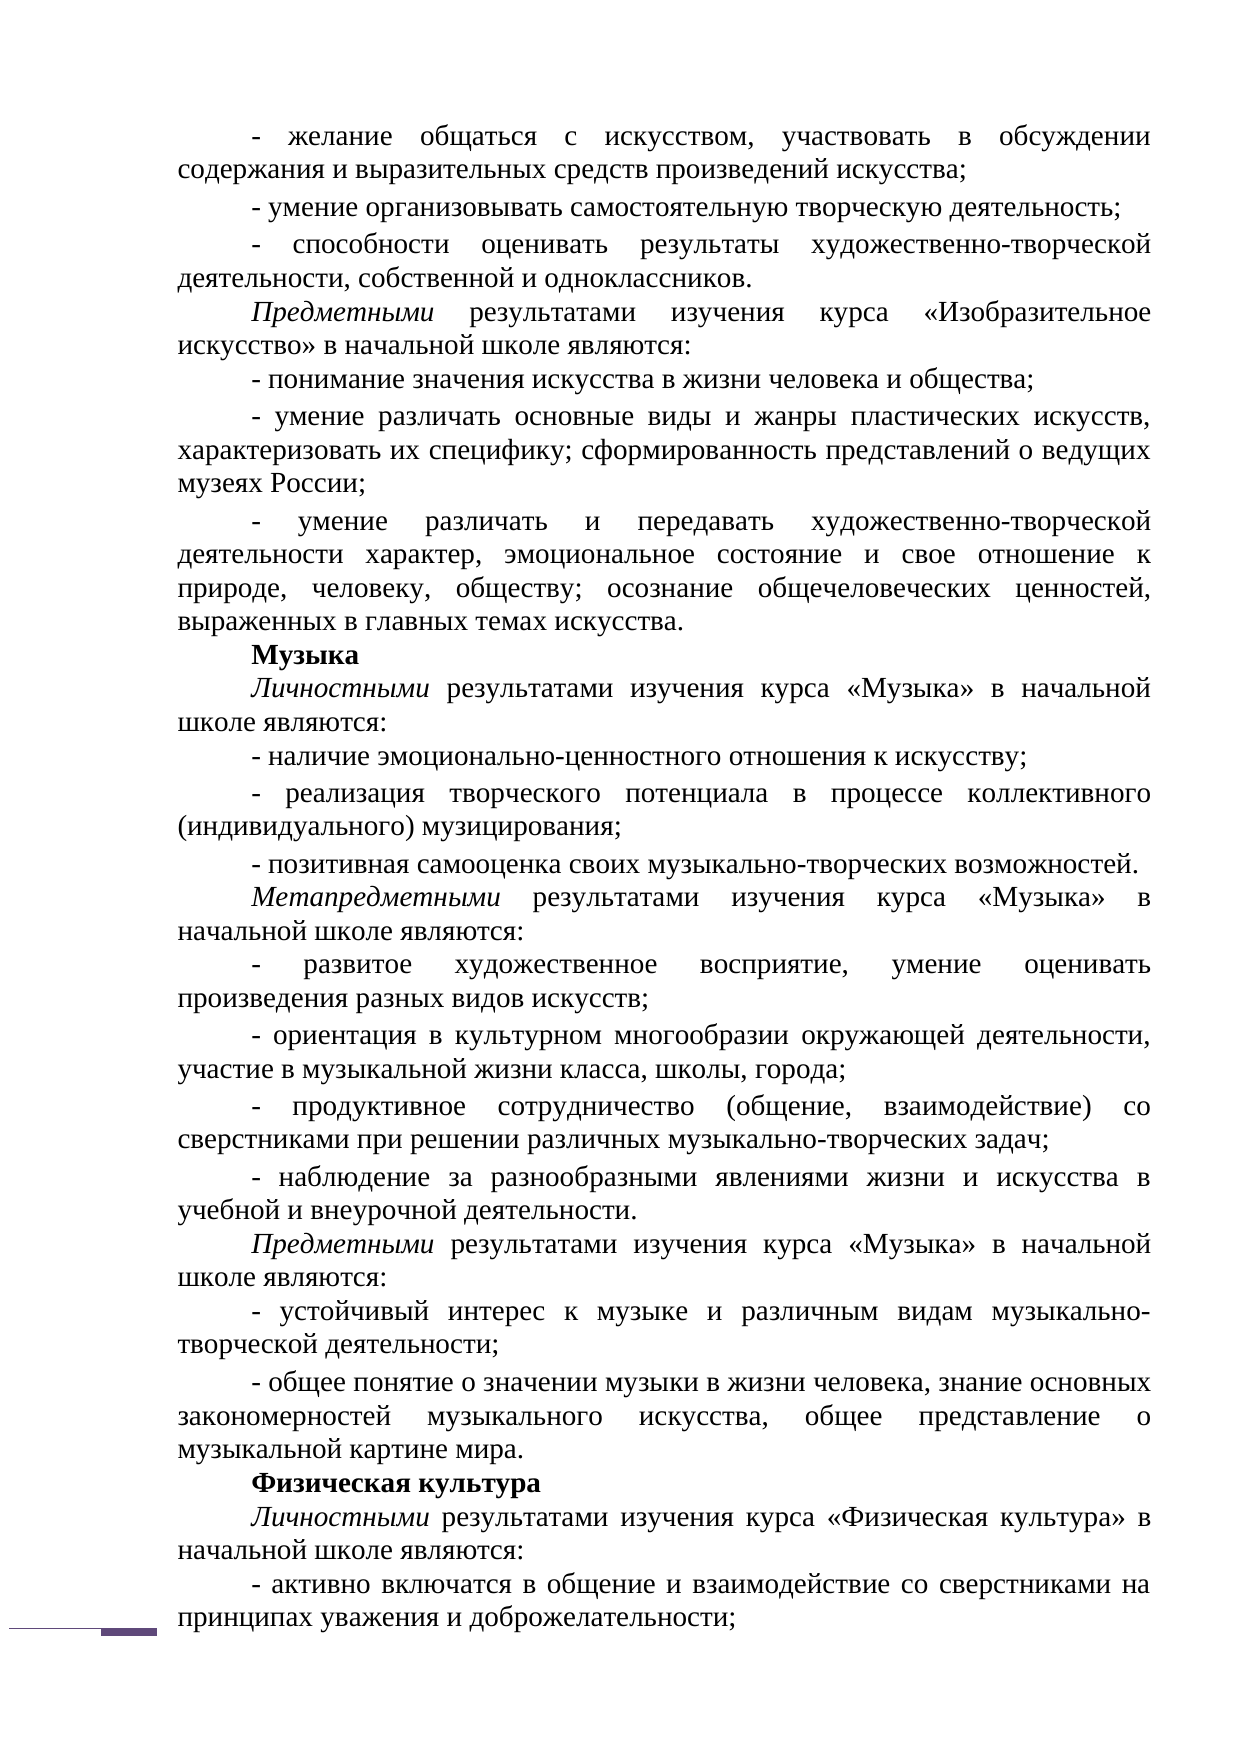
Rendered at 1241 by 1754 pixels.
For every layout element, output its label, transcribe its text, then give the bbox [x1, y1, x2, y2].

text Музыка [177, 637, 1152, 671]
text Метапредметными результатами изучения курса «Музыка» в начальной школе являются: [177, 879, 1152, 946]
text - наличие эмоционально-ценностного отношения к искусству; [177, 738, 1152, 771]
text - развитое художественное восприятие, умение оценивать произведения разных видов искусств; [177, 946, 1152, 1013]
text - способности оценивать результаты художественно-творческой деятельности, собственной и одноклассников. [177, 227, 1152, 294]
text - наблюдение за разнообразными явлениями жизни и искусства в учебной и внеурочной деятельности. [177, 1159, 1152, 1226]
text - желание общаться с искусством, участвовать в обсуждении содержания и выразительных средств произведений искусства; [177, 118, 1152, 185]
text Предметными результатами изучения курса «Изобразительное искусство» в начальной школе являются: [177, 294, 1152, 361]
text - умение различать основные виды и жанры пластических искусств, характеризовать их специфику; сформированность представлений о ведущих музеях России; [177, 398, 1152, 499]
text - позитивная самооценка своих музыкально-творческих возможностей. [177, 846, 1152, 879]
text Предметными результатами изучения курса «Музыка» в начальной школе являются: [177, 1226, 1152, 1293]
text Физическая культура [177, 1465, 1152, 1499]
text - реализация творческого потенциала в процессе коллективного (индивидуального) музицирования; [177, 775, 1152, 842]
text - продуктивное сотрудничество (общение, взаимодействие) со сверстниками при решении различных музыкально-творческих задач; [177, 1088, 1152, 1155]
text - ориентация в культурном многообразии окружающей деятельности, участие в музыкальной жизни класса, школы, города; [177, 1017, 1152, 1084]
text - общее понятие о значении музыки в жизни человека, знание основных закономерностей музыкального искусства, общее представление о музыкальной картине мира. [177, 1364, 1152, 1465]
text - умение различать и передавать художественно-творческой деятельности характер, эмоциональное состояние и свое отношение к природе, человеку, обществу; осознание общечеловеческих ценностей, выраженных в главных темах искусства. [177, 503, 1152, 637]
text - понимание значения искусства в жизни человека и общества; [177, 361, 1152, 394]
text - активно включатся в общение и взаимодействие со сверстниками на принципах уважения и доброжелательности; [177, 1566, 1152, 1633]
text - устойчивый интерес к музыке и различным видам музыкально- творческой деятельности; [177, 1293, 1152, 1360]
text - умение организовывать самостоятельную творческую деятельность; [177, 189, 1152, 223]
text Личностными результатами изучения курса «Музыка» в начальной школе являются: [177, 671, 1152, 738]
text Личностными результатами изучения курса «Физическая культура» в начальной школе являются: [177, 1499, 1152, 1566]
